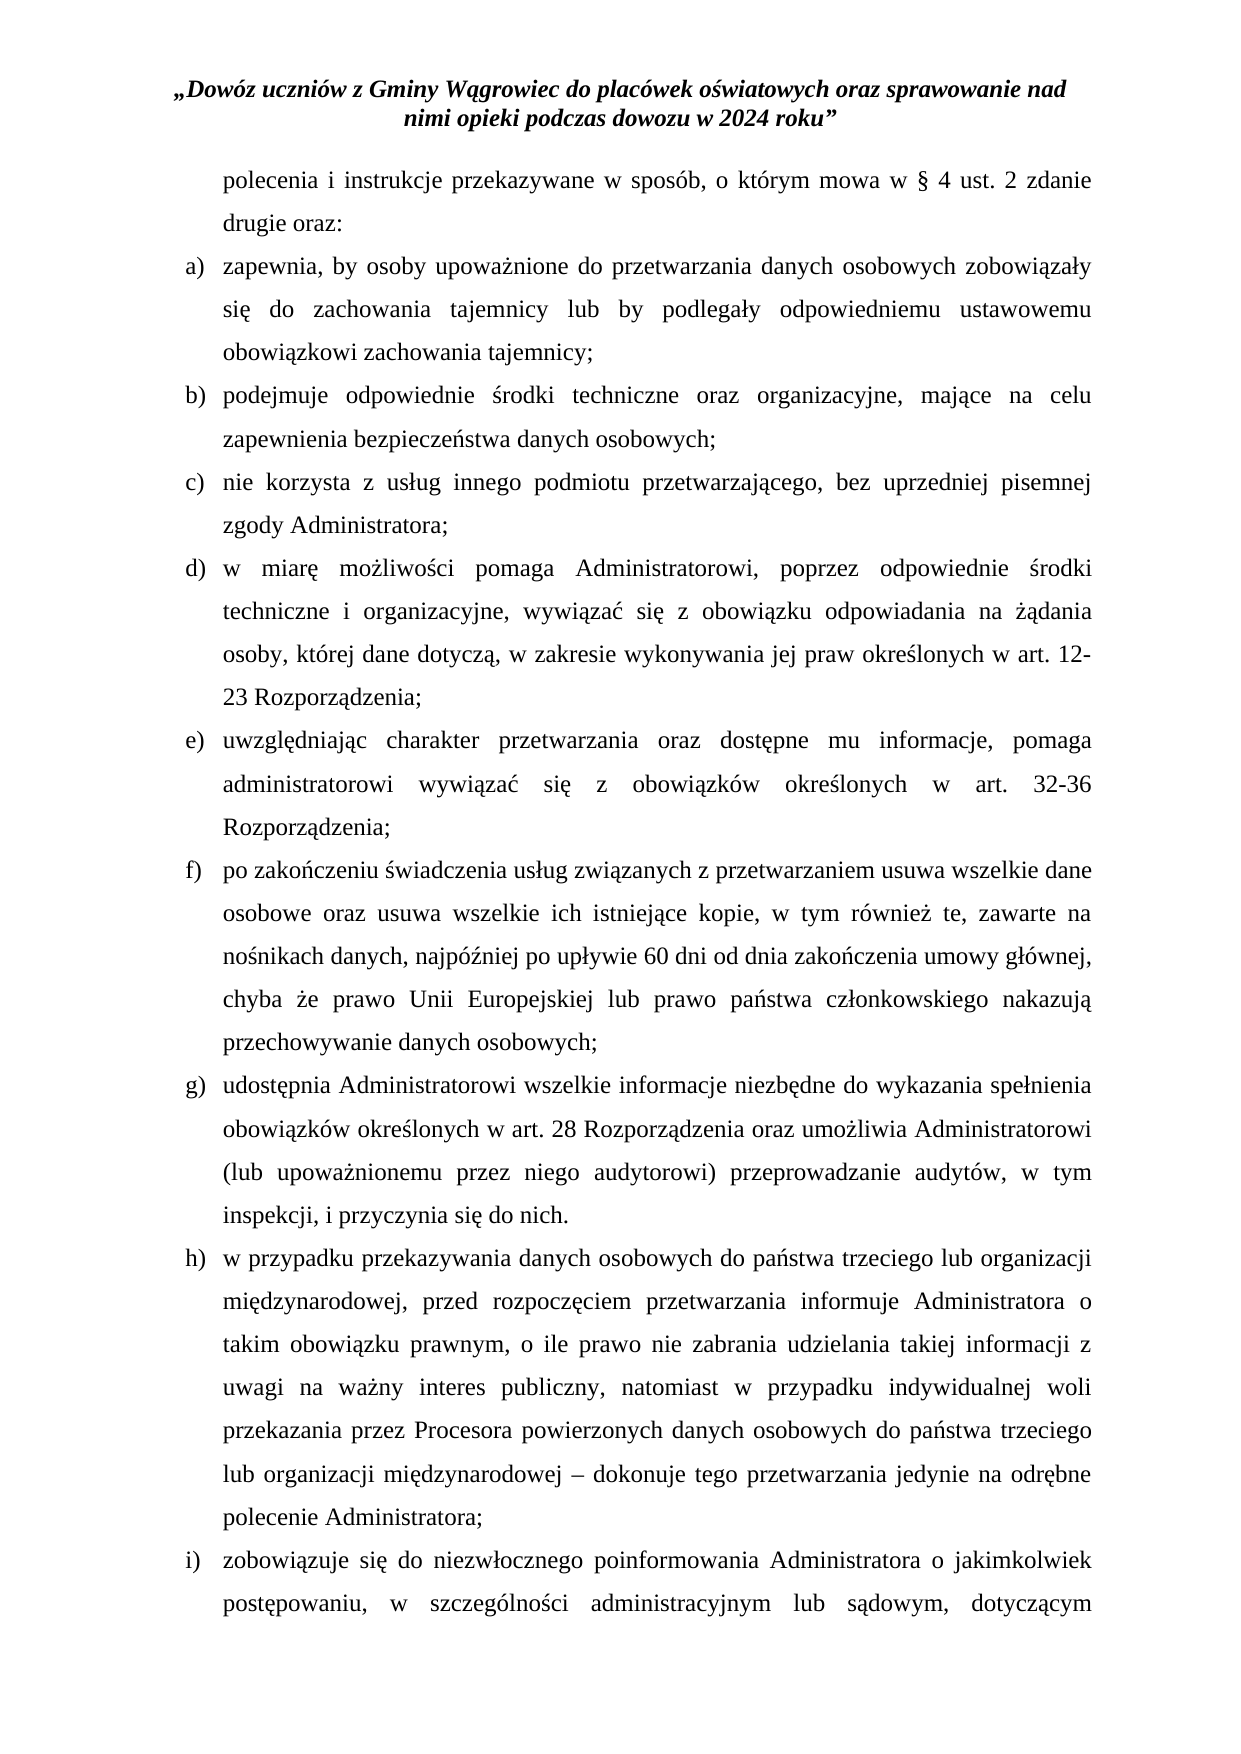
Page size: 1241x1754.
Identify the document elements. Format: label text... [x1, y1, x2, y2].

list po zakończeniu świadczenia usług związanych z przetwarzaniem usuwa wszelkie dane osobowe oraz usuwa wszelkie ich istniejące kopie, w tym również te, zawarte na nośnikach danych, najpóźniej po upływie 60 dni od dnia zakończenia umowy głównej, chyba że prawo Unii Europejskiej lub prawo państwa członkowskiego nakazują przechowywanie danych osobowych; [185, 855, 1092, 1056]
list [185, 1545, 1092, 1617]
list w miarę możliwości pomaga Administratorowi, poprzez odpowiednie środki techniczne i organizacyjne, wywiązać się z obowiązku odpowiadania na żądania osoby, której dane dotyczą, w zakresie wykonywania jej praw określonych w art. 12-23 Rozporządzenia; [185, 553, 1092, 711]
list nie korzysta z usług innego podmiotu przetwarzającego, bez uprzedniej pisemnej zgody Administratora; [185, 467, 1092, 539]
list udostępnia Administratorowi wszelkie informacje niezbędne do wykazania spełnienia obowiązków określonych w art. 28 Rozporządzenia oraz umożliwia Administratorowi (lub upoważnionemu przez niego audytorowi) przeprowadzanie audytów, w tym inspekcji, i przyczynia się do nich. [185, 1071, 1092, 1229]
list w przypadku przekazywania danych osobowych do państwa trzeciego lub organizacji międzynarodowej, przed rozpoczęciem przetwarzania informuje Administratora o takim obowiązku prawnym, o ile prawo nie zabrania udzielania takiej informacji z uwagi na ważny interes publiczny, natomiast w przypadku indywidualnej woli przekazania przez Procesora powierzonych danych osobowych do państwa trzeciego lub organizacji międzynarodowej – dokonuje tego przetwarzania jedynie na odrębne polecenie Administratora; [185, 1243, 1092, 1531]
list uwzględniając charakter przetwarzania oraz dostępne mu informacje, pomaga administratorowi wywiązać się z obowiązków określonych w art. 32-36 Rozporządzenia; [185, 726, 1092, 841]
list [185, 165, 1092, 237]
list zapewnia, by osoby upoważnione do przetwarzania danych osobowych zobowiązały się do zachowania tajemnicy lub by podlegały odpowiedniemu ustawowemu obowiązkowi zachowania tajemnicy; [185, 251, 1092, 366]
list podejmuje odpowiednie środki techniczne oraz organizacyjne, mające na celu zapewnienia bezpieczeństwa danych osobowych; [185, 381, 1092, 452]
